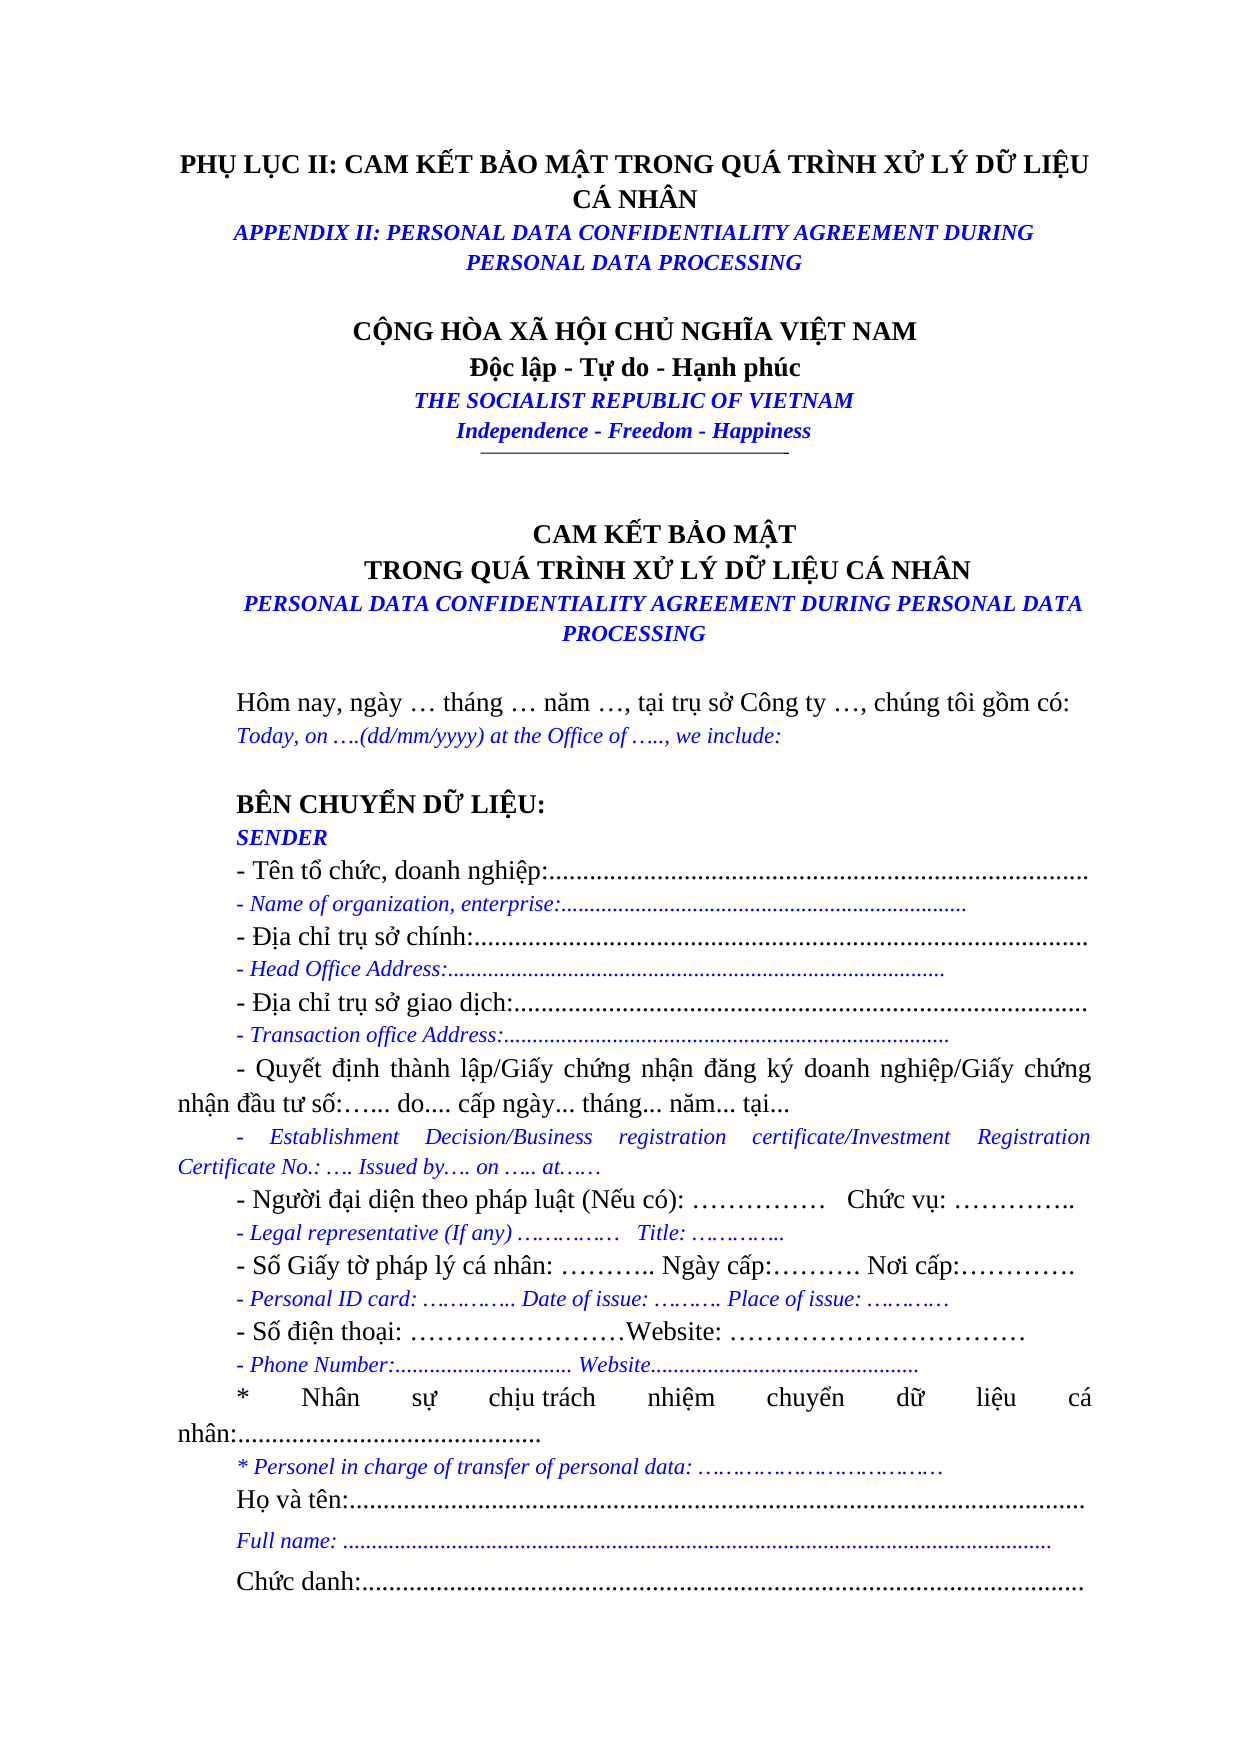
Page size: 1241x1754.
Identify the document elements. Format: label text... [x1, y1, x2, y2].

text CỘNG HÒA XÃ HỘI CHỦ NGHĨA VIỆT NAM [177, 315, 1092, 346]
text - Transaction office Address:.............................................................................. [177, 1021, 1092, 1048]
text - Số điện thoại: ……………………Website: …………………………… [177, 1315, 1092, 1347]
text - Quyết định thành lập/Giấy chứng nhận đăng ký doanh nghiệp/Giấy chứng nhận đầu tư số:…... do.... cấp ngày... tháng... năm... tại... [177, 1052, 1092, 1118]
text Độc lập - Tự do - Hạnh phúc [177, 351, 1092, 382]
text BÊN CHUYỂN DỮ LIỆU: [177, 788, 1092, 819]
text TRONG QUÁ TRÌNH XỬ LÝ DỮ LIỆU CÁ NHÂN [177, 554, 1092, 586]
text PHỤ LỤC II: CAM KẾT BẢO MẬT TRONG QUÁ TRÌNH XỬ LÝ DỮ LIỆU CÁ NHÂN [177, 148, 1092, 214]
text Today, on ….(dd/mm/yyyy) at the Office of ….., we include: [177, 722, 1092, 748]
text Chức danh:........................................................................................................... [177, 1566, 1092, 1597]
text Họ và tên:............................................................................................................. [177, 1483, 1092, 1514]
text PERSONAL DATA CONFIDENTIALITY AGREEMENT DURING PERSONAL DATA PROCESSING [177, 590, 1092, 647]
text THE SOCIALIST REPUBLIC OF VIETNAM [177, 387, 1092, 413]
text - Legal representative (If any) …………… Title: ………….. [177, 1219, 1092, 1246]
text - Head Office Address:....................................................................................... [177, 956, 1092, 982]
text CAM KẾT BẢO MẬT [177, 519, 1092, 550]
text - Địa chỉ trụ sở giao dịch:..................................................................................... [177, 986, 1092, 1017]
text - Personal ID card: ………….. Date of issue: ………. Place of issue: ………… [177, 1285, 1092, 1312]
text - Establishment Decision/Business registration certificate/Investment Registration Certificate No.: …. Issued by…. on ….. at…… [177, 1123, 1092, 1180]
text - Tên tổ chức, doanh nghiệp:................................................................................ [177, 854, 1092, 885]
text Independence - Freedom - Happiness [177, 417, 1092, 443]
text - Số Giấy tờ pháp lý cá nhân: ……….. Ngày cấp:………. Nơi cấp:…………. [177, 1249, 1092, 1281]
text - Name of organization, enterprise:....................................................................... [177, 889, 1092, 916]
text APPENDIX II: PERSONAL DATA CONFIDENTIALITY AGREEMENT DURING PERSONAL DATA PROCESSING [177, 219, 1092, 276]
text - Người đại diện theo pháp luật (Nếu có): …………… Chức vụ: ………….. [177, 1183, 1092, 1215]
text SENDER [177, 824, 1092, 850]
text Hôm nay, ngày … tháng … năm …, tại trụ sở Công ty …, chúng tôi gồm có: [177, 686, 1092, 717]
text - Địa chỉ trụ sở chính:........................................................................................... [177, 920, 1092, 951]
text * Personel in charge of transfer of personal data: ……………………………… [177, 1453, 1092, 1479]
text - Phone Number:............................... Website............................................... [177, 1351, 1092, 1377]
text * Nhân sự chịu trách nhiệm chuyển dữ liệu cá nhân:............................................. [177, 1381, 1092, 1448]
text Full name: ............................................................................................................................ [177, 1527, 1092, 1553]
